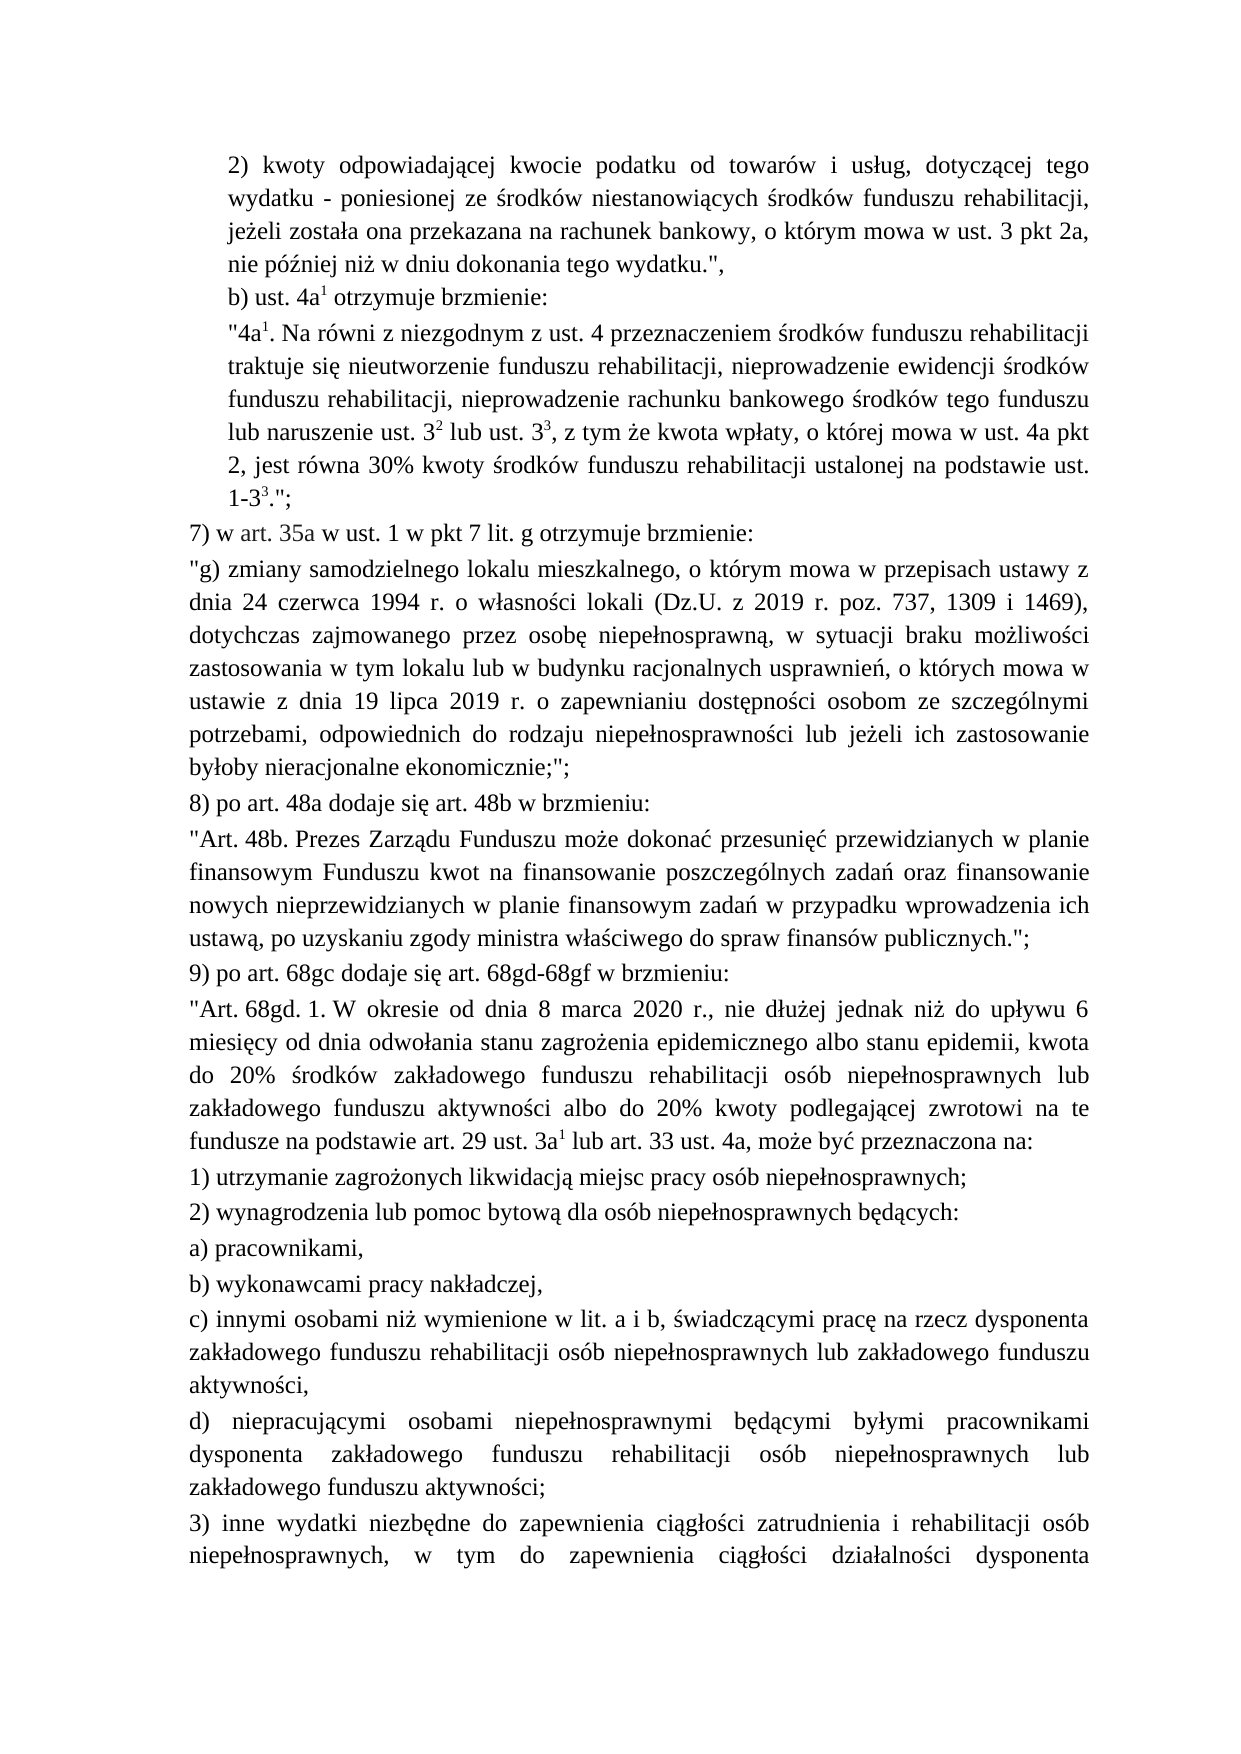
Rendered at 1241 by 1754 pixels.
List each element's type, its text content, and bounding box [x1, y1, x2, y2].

text b) wykonawcami pracy nakładczej, [189, 1269, 1090, 1297]
text 2) wynagrodzenia lub pomoc bytową dla osób niepełnosprawnych będących: [189, 1197, 1090, 1226]
text d) niepracującymi osobami niepełnosprawnymi będącymi byłymi pracownikami dysponenta zakładowego funduszu rehabilitacji osób niepełnosprawnych lub zakładowego funduszu aktywności; [189, 1406, 1090, 1501]
text c) innymi osobami niż wymienione w lit. a i b, świadczącymi pracę na rzecz dysponenta zakładowego funduszu rehabilitacji osób niepełnosprawnych lub zakładowego funduszu aktywności, [189, 1304, 1090, 1399]
text "g) zmiany samodzielnego lokalu mieszkalnego, o którym mowa w przepisach ustawy z dnia 24 czerwca 1994 r. o własności lokali (Dz.U. z 2019 r. poz. 737, 1309 i 1469), dotychczas zajmowanego przez osobę niepełnosprawną, w sytuacji braku możliwości zastosowania w tym lokalu lub w budynku racjonalnych usprawnień, o których mowa w ustawie z dnia 19 lipca 2019 r. o zapewnianiu dostępności osobom ze szczególnymi potrzebami, odpowiednich do rodzaju niepełnosprawności lub jeżeli ich zastosowanie byłoby nieracjonalne ekonomicznie;"; [189, 554, 1090, 781]
text 8) po art. 48a dodaje się art. 48b w brzmieniu: [189, 788, 1090, 817]
text a) pracownikami, [189, 1233, 1090, 1262]
text "4a1. Na równi z niezgodnym z ust. 4 przeznaczeniem środków funduszu rehabilitacji traktuje się nieutworzenie funduszu rehabilitacji, nieprowadzenie ewidencji środków funduszu rehabilitacji, nieprowadzenie rachunku bankowego środków tego funduszu lub naruszenie ust. 32 lub ust. 33, z tym że kwota wpłaty, o której mowa w ust. 4a pkt 2, jest równa 30% kwoty środków funduszu rehabilitacji ustalonej na podstawie ust. 1-33."; [228, 318, 1090, 512]
text "Art. 48b. Prezes Zarządu Funduszu może dokonać przesunięć przewidzianych w planie finansowym Funduszu kwot na finansowanie poszczególnych zadań oraz finansowanie nowych nieprzewidzianych w planie finansowym zadań w przypadku wprowadzenia ich ustawą, po uzyskaniu zgody ministra właściwego do spraw finansów publicznych."; [189, 824, 1090, 951]
text "Art. 68gd. 1. W okresie od dnia 8 marca 2020 r., nie dłużej jednak niż do upływu 6 miesięcy od dnia odwołania stanu zagrożenia epidemicznego albo stanu epidemii, kwota do 20% środków zakładowego funduszu rehabilitacji osób niepełnosprawnych lub zakładowego funduszu aktywności albo do 20% kwoty podlegającej zwrotowi na te fundusze na podstawie art. 29 ust. 3a1 lub art. 33 ust. 4a, może być przeznaczona na: [189, 994, 1090, 1155]
text 9) po art. 68gc dodaje się art. 68gd-68gf w brzmieniu: [189, 958, 1090, 987]
text 7) w art. 35a w ust. 1 w pkt 7 lit. g otrzymuje brzmienie: [189, 518, 1090, 547]
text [189, 1508, 1090, 1569]
text b) ust. 4a1 otrzymuje brzmienie: [228, 282, 1090, 311]
text 2) kwoty odpowiadającej kwocie podatku od towarów i usług, dotyczącej tego wydatku - poniesionej ze środków niestanowiących środków funduszu rehabilitacji, jeżeli została ona przekazana na rachunek bankowy, o którym mowa w ust. 3 pkt 2a, nie później niż w dniu dokonania tego wydatku.", [228, 150, 1090, 278]
text 1) utrzymanie zagrożonych likwidacją miejsc pracy osób niepełnosprawnych; [189, 1162, 1090, 1191]
